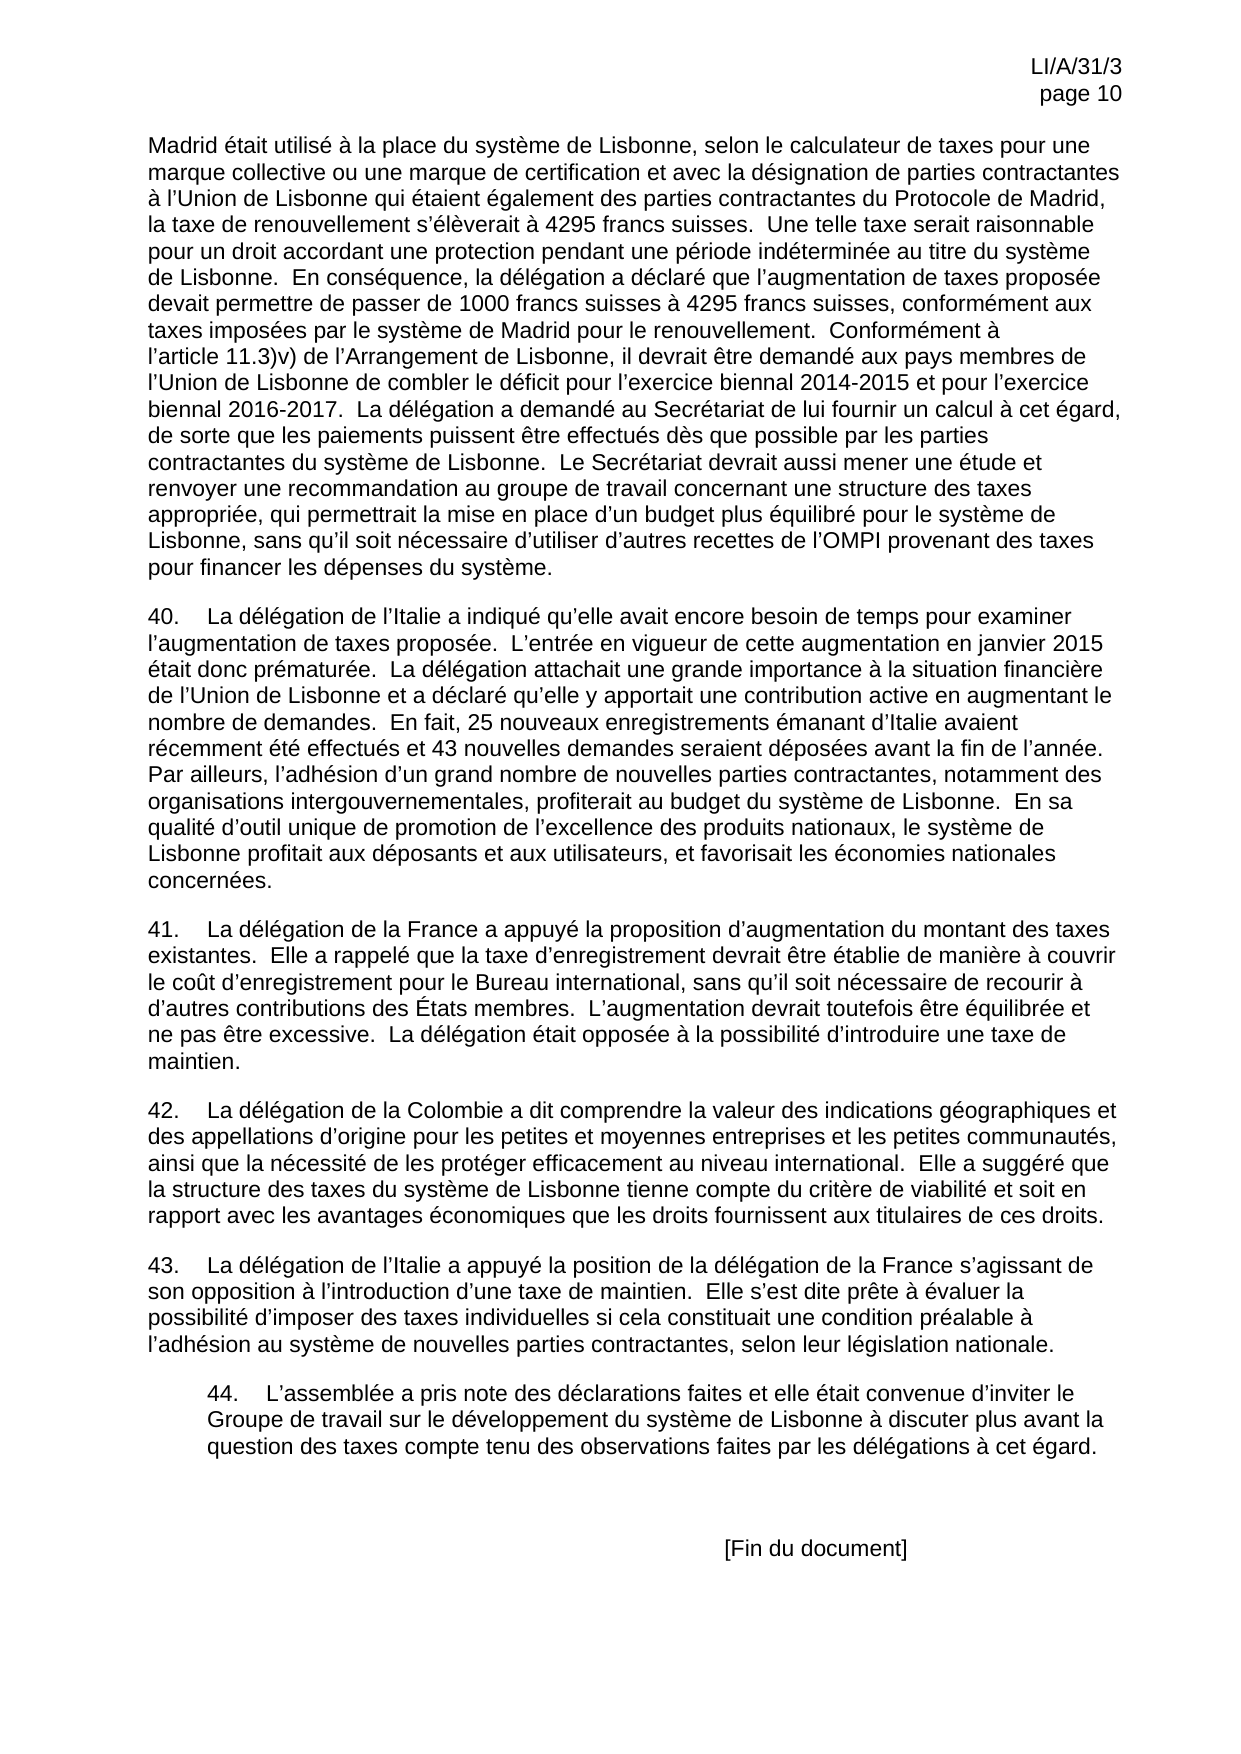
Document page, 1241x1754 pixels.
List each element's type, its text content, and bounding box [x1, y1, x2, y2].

text L’assemblée a pris note des déclarations faites et elle était convenue d’inviter le Groupe de travail sur le développement du système de Lisbonne à discuter plus avant la question des taxes compte tenu des observations faites par les délégations à cet égard. [207, 1380, 1122, 1459]
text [148, 132, 1122, 580]
text La délégation de l’Italie a appuyé la position de la délégation de la France s’agissant de son opposition à l’introduction d’une taxe de maintien. Elle s’est dite prête à évaluer la possibilité d’imposer des taxes individuelles si cela constituait une condition préalable à l’adhésion au système de nouvelles parties contractantes, selon leur législation nationale. [148, 1252, 1122, 1357]
text La délégation de la France a appuyé la proposition d’augmentation du montant des taxes existantes. Elle a rappelé que la taxe d’enregistrement devrait être établie de manière à couvrir le coût d’enregistrement pour le Bureau international, sans qu’il soit nécessaire de recourir à d’autres contributions des États membres. L’augmentation devrait toutefois être équilibrée et ne pas être excessive. La délégation était opposée à la possibilité d’introduire une taxe de maintien. [148, 916, 1122, 1074]
text [Fin du document] [724, 1535, 1122, 1561]
text La délégation de l’Italie a indiqué qu’elle avait encore besoin de temps pour examiner l’augmentation de taxes proposée. L’entrée en vigueur de cette augmentation en janvier 2015 était donc prématurée. La délégation attachait une grande importance à la situation financière de l’Union de Lisbonne et a déclaré qu’elle y apportait une contribution active en augmentant le nombre de demandes. En fait, 25 nouveaux enregistrements émanant d’Italie avaient récemment été effectués et 43 nouvelles demandes seraient déposées avant la fin de l’année. Par ailleurs, l’adhésion d’un grand nombre de nouvelles parties contractantes, notamment des organisations intergouvernementales, profiterait au budget du système de Lisbonne. En sa qualité d’outil unique de promotion de l’excellence des produits nationaux, le système de Lisbonne profitait aux déposants et aux utilisateurs, et favorisait les économies nationales concernées. [148, 603, 1122, 893]
text La délégation de la Colombie a dit comprendre la valeur des indications géographiques et des appellations d’origine pour les petites et moyennes entreprises et les petites communautés, ainsi que la nécessité de les protéger efficacement au niveau international. Elle a suggéré que la structure des taxes du système de Lisbonne tienne compte du critère de viabilité et soit en rapport avec les avantages économiques que les droits fournissent aux titulaires de ces droits. [148, 1097, 1122, 1229]
